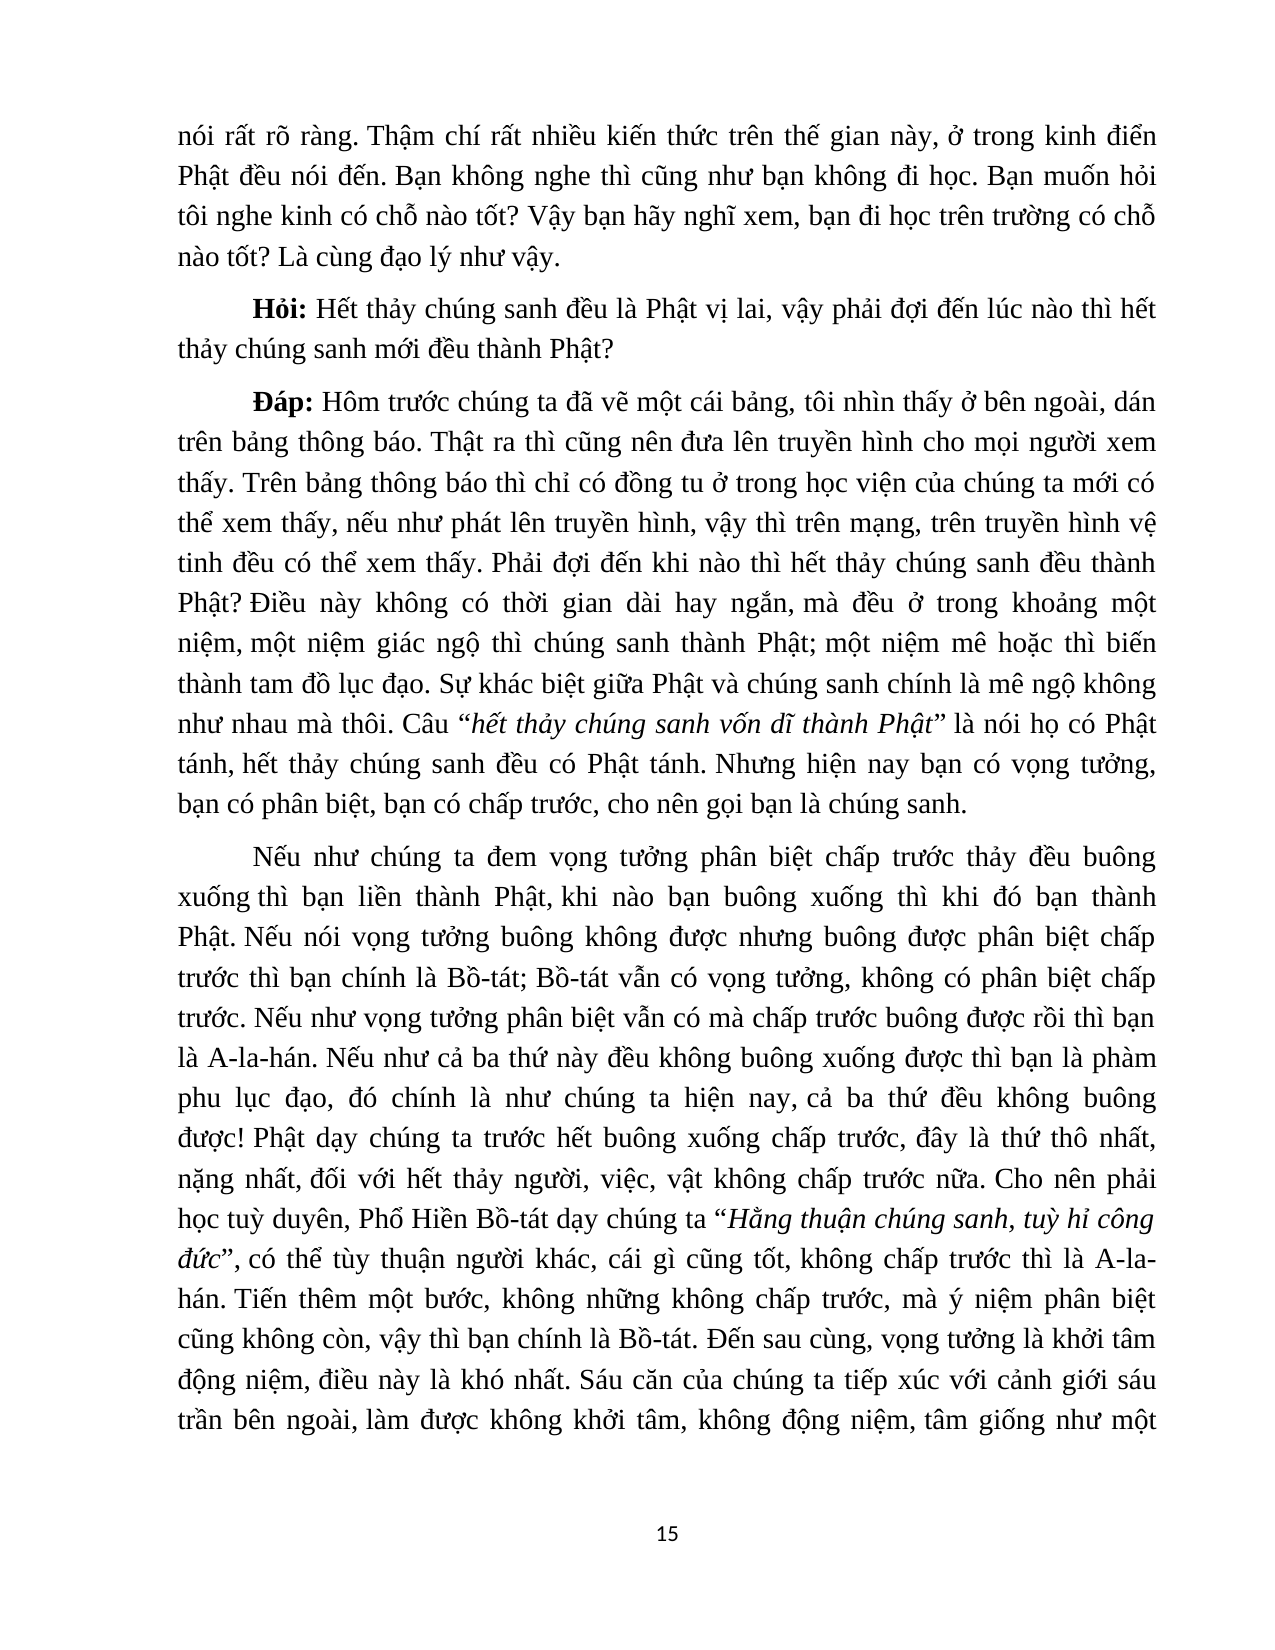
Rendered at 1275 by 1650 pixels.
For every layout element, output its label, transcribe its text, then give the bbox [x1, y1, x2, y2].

text Hỏi: Hết thảy chúng sanh đều là Phật vị lai, vậy phải đợi đến lúc nào thì hết thảy chúng sanh mới đều thành Phật? [177, 291, 1157, 365]
text Đáp: Hôm trước chúng ta đã vẽ một cái bảng, tôi nhìn thấy ở bên ngoài, dán trên bảng thông báo. Thật ra thì cũng nên đưa lên truyền hình cho mọi người xem thấy. Trên bảng thông báo thì chỉ có đồng tu ở trong học viện của chúng ta mới có thể xem thấy, nếu như phát lên truyền hình, vậy thì trên mạng, trên truyền hình vệ tinh đều có thể xem thấy. Phải đợi đến khi nào thì hết thảy chúng sanh đều thành Phật? Điều này không có thời gian dài hay ngắn, mà đều ở trong khoảng một niệm, một niệm giác ngộ thì chúng sanh thành Phật; một niệm mê hoặc thì biến thành tam đồ lục đạo. Sự khác biệt giữa Phật và chúng sanh chính là mê ngộ không như nhau mà thôi. Câu “hết thảy chúng sanh vốn dĩ thành Phật” là nói họ có Phật tánh, hết thảy chúng sanh đều có Phật tánh. Nhưng hiện nay bạn có vọng tưởng, bạn có phân biệt, bạn có chấp trước, cho nên gọi bạn là chúng sanh. [177, 384, 1157, 820]
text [177, 118, 1157, 272]
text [177, 839, 1157, 1436]
